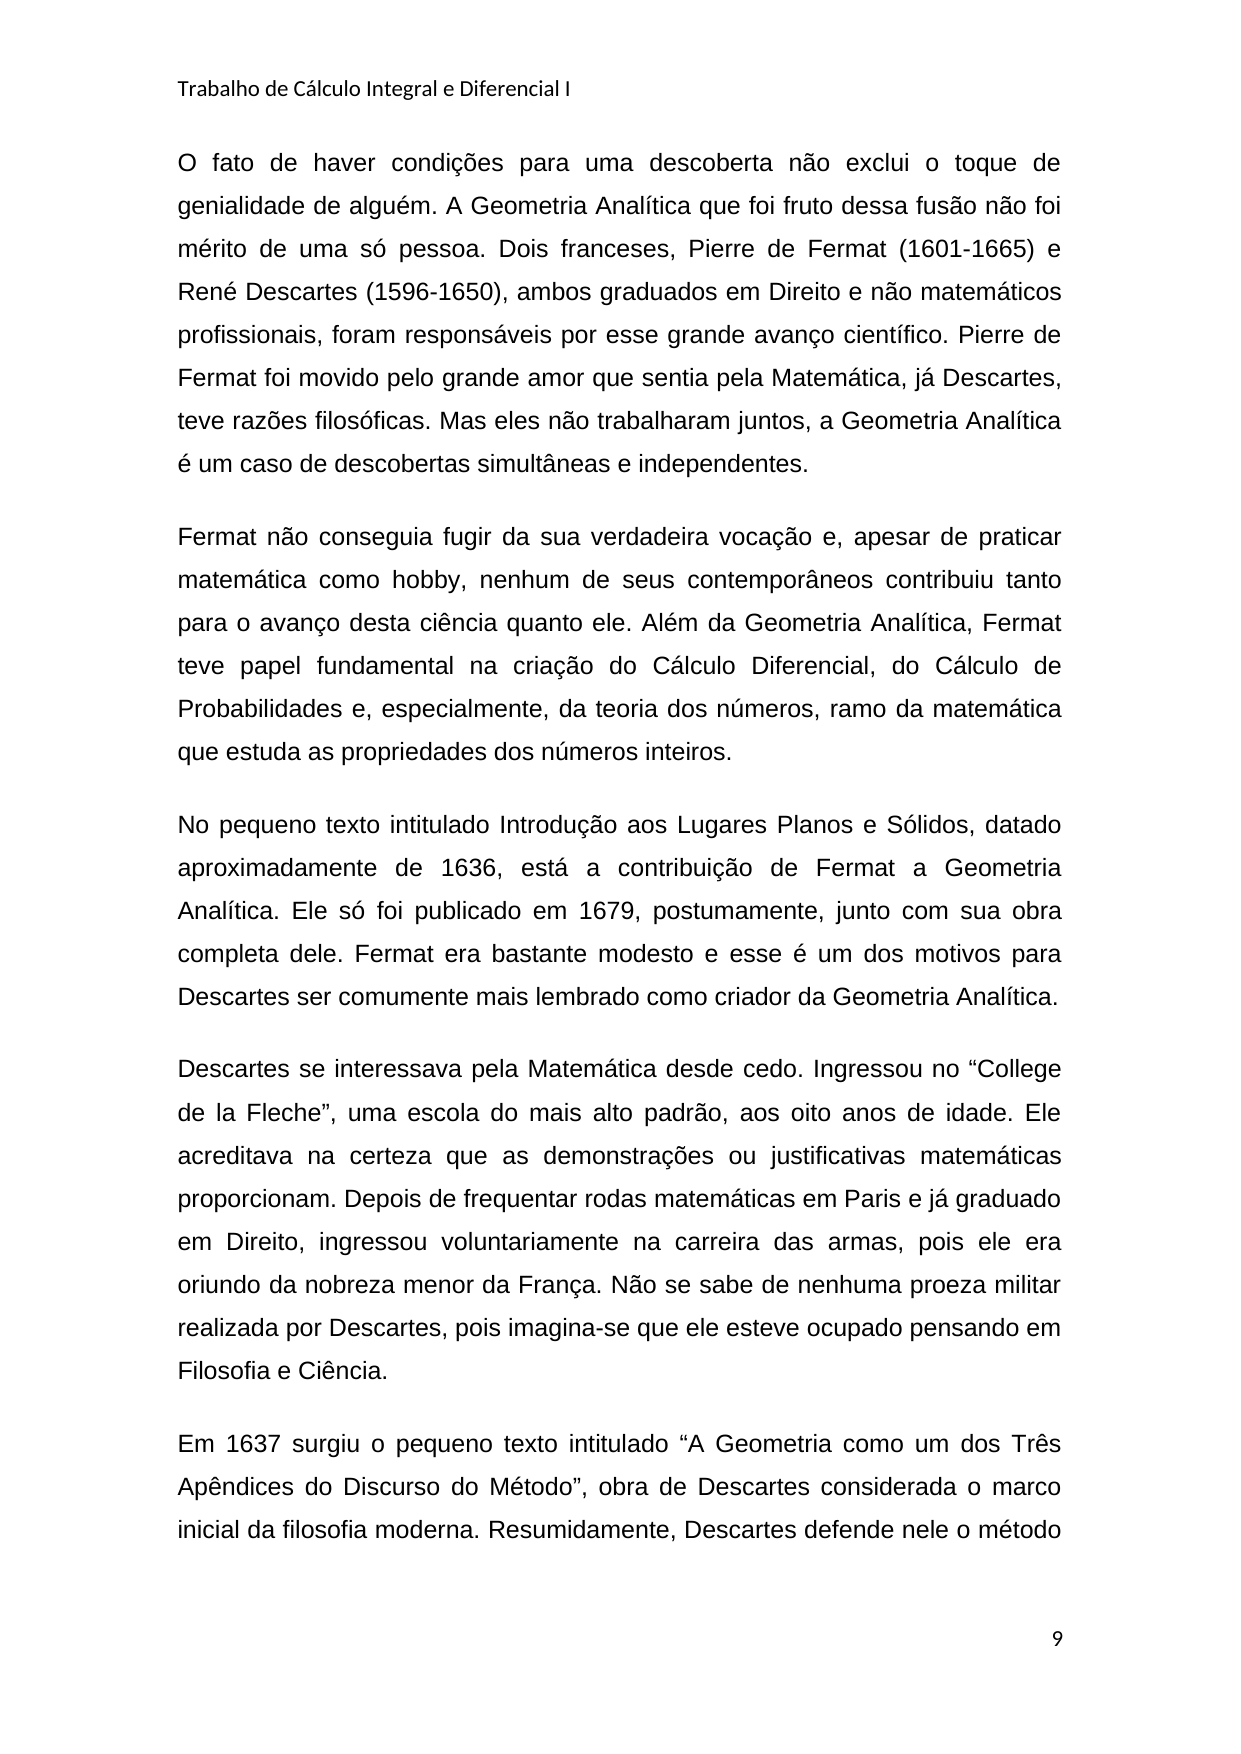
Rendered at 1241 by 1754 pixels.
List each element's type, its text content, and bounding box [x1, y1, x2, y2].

text No pequeno texto intitulado Introdução aos Lugares Planos e Sólidos, datado aproximadamente de 1636, está a contribuição de Fermat a Geometria Analítica. Ele só foi publicado em 1679, postumamente, junto com sua obra completa dele. Fermat era bastante modesto e esse é um dos motivos para Descartes ser comumente mais lembrado como criador da Geometria Analítica. [177, 810, 1063, 1011]
text O fato de haver condições para uma descoberta não exclui o toque de genialidade de alguém. A Geometria Analítica que foi fruto dessa fusão não foi mérito de uma só pessoa. Dois franceses, Pierre de Fermat (1601-1665) e René Descartes (1596-1650), ambos graduados em Direito e não matemáticos profissionais, foram responsáveis por esse grande avanço científico. Pierre de Fermat foi movido pelo grande amor que sentia pela Matemática, já Descartes, teve razões filosóficas. Mas eles não trabalharam juntos, a Geometria Analítica é um caso de descobertas simultâneas e independentes. [177, 148, 1063, 478]
text Descartes se interessava pela Matemática desde cedo. Ingressou no “College de la Fleche”, uma escola do mais alto padrão, aos oito anos de idade. Ele acreditava na certeza que as demonstrações ou justificativas matemáticas proporcionam. Depois de frequentar rodas matemáticas em Paris e já graduado em Direito, ingressou voluntariamente na carreira das armas, pois ele era oriundo da nobreza menor da França. Não se sabe de nenhuma proeza militar realizada por Descartes, pois imagina-se que ele esteve ocupado pensando em Filosofia e Ciência. [177, 1054, 1063, 1385]
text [177, 1429, 1063, 1544]
text Fermat não conseguia fugir da sua verdadeira vocação e, apesar de praticar matemática como hobby, nenhum de seus contemporâneos contribuiu tanto para o avanço desta ciência quanto ele. Além da Geometria Analítica, Fermat teve papel fundamental na criação do Cálculo Diferencial, do Cálculo de Probabilidades e, especialmente, da teoria dos números, ramo da matemática que estuda as propriedades dos números inteiros. [177, 522, 1063, 766]
